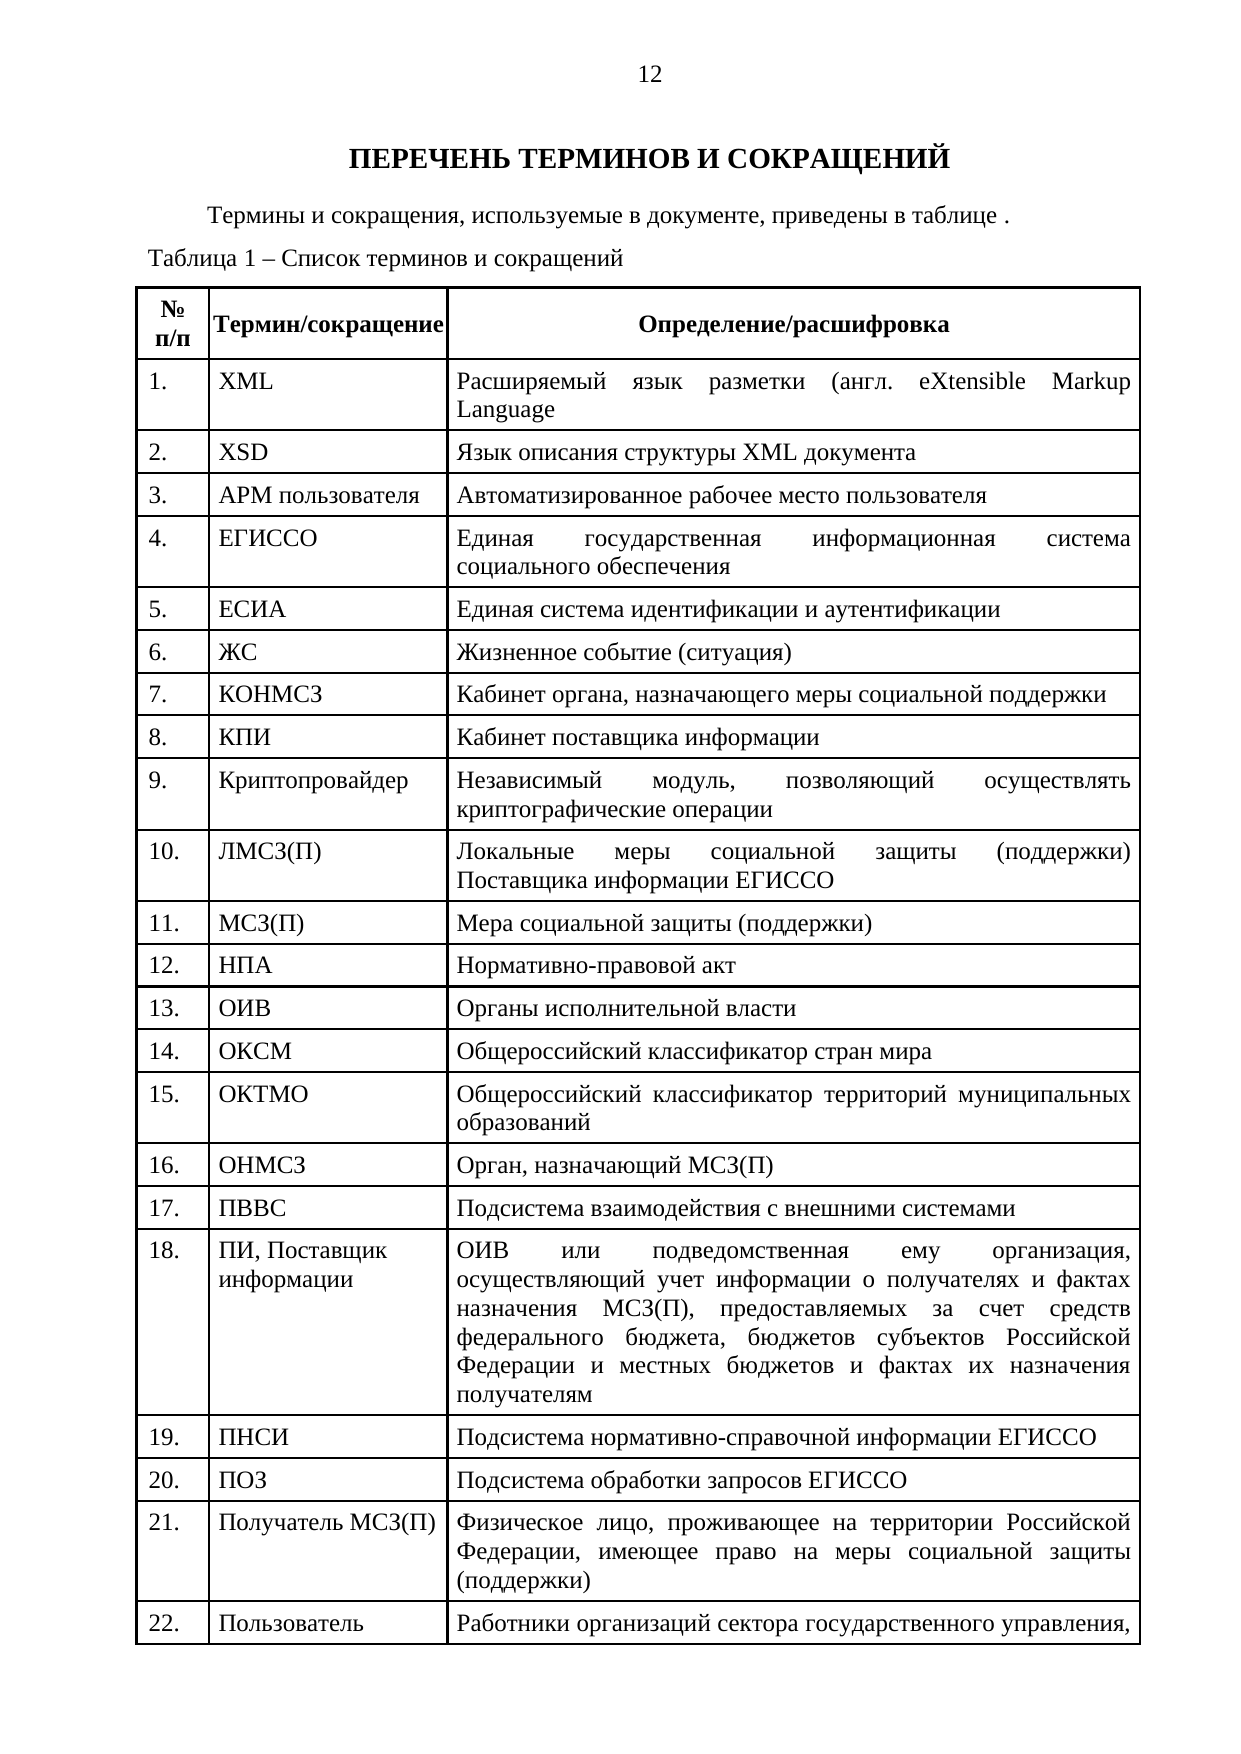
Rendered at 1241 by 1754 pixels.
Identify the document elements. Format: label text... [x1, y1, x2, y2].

table_cell [138, 759, 208, 828]
text Перечень терминов и сокращений [148, 142, 1152, 175]
table_cell Язык описания структуры XML документа [449, 431, 1139, 472]
table_cell Расширяемый язык разметки (англ. eXtensible Markup Language [449, 360, 1139, 429]
table_cell Кабинет органа, назначающего меры социальной поддержки [449, 674, 1139, 714]
table_cell ЕГИССО [210, 517, 446, 586]
table_cell Общероссийский классификатор территорий муниципальных образований [449, 1073, 1139, 1142]
table_cell XML [210, 360, 446, 429]
table_cell [138, 988, 208, 1028]
table_cell [138, 631, 208, 672]
table_cell [138, 1030, 208, 1071]
table_cell ОКСМ [210, 1030, 446, 1071]
table_cell [138, 431, 208, 472]
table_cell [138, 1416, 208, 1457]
text Таблица 1 – Список терминов и сокращений [148, 243, 1152, 272]
table_cell Кабинет поставщика информации [449, 716, 1139, 757]
table_cell XSD [210, 431, 446, 472]
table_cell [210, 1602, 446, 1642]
table_cell [138, 1187, 208, 1228]
table_cell ЛМСЗ(П) [210, 831, 446, 900]
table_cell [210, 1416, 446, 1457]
table_cell [138, 1144, 208, 1185]
table_cell Орган, назначающий МСЗ(П) [449, 1144, 1139, 1185]
table_cell [138, 1073, 208, 1142]
table_cell Подсистема взаимодействия с внешними системами [449, 1187, 1139, 1228]
table_cell Криптопровайдер [210, 759, 446, 828]
table_cell [138, 902, 208, 943]
text Термины и сокращения, используемые в документе, приведены в таблице 1. [148, 200, 1152, 229]
table_cell [138, 716, 208, 757]
table_cell Нормативно-правовой акт [449, 945, 1139, 985]
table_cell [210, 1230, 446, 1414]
table_cell ОИВ [210, 988, 446, 1028]
table_cell КПИ [210, 716, 446, 757]
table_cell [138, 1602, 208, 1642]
table_cell КОНМСЗ [210, 674, 446, 714]
table_cell Мера социальной защиты (поддержки) [449, 902, 1139, 943]
table_cell [138, 517, 208, 586]
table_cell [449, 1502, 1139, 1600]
table_cell [138, 945, 208, 985]
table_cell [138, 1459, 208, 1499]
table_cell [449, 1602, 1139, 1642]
table_cell [138, 588, 208, 629]
table_cell Органы исполнительной власти [449, 988, 1139, 1028]
table_cell [138, 831, 208, 900]
table_cell Единая система идентификации и аутентификации [449, 588, 1139, 629]
table_cell НПА [210, 945, 446, 985]
table_cell ОНМСЗ [210, 1144, 446, 1185]
table_cell Независимый модуль, позволяющий осуществлять криптографические операции [449, 759, 1139, 828]
table_header № п/п [138, 289, 208, 358]
table_cell [138, 674, 208, 714]
table_cell АРМ пользователя [210, 474, 446, 515]
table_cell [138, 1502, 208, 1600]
table_cell Локальные меры социальной защиты (поддержки) Поставщика информации ЕГИССО [449, 831, 1139, 900]
table_cell Автоматизированное рабочее место пользователя [449, 474, 1139, 515]
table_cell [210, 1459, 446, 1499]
table_cell Общероссийский классификатор стран мира [449, 1030, 1139, 1071]
table_cell ЕСИА [210, 588, 446, 629]
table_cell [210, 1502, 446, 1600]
table_header Определение/расшифровка [449, 289, 1139, 358]
table_cell [138, 1230, 208, 1414]
table_cell Жизненное событие (ситуация) [449, 631, 1139, 672]
table_cell ОКТМО [210, 1073, 446, 1142]
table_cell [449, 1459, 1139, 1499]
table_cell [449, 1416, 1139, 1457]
table_cell ЖС [210, 631, 446, 672]
table_cell [138, 360, 208, 429]
table_header Термин/сокращение [210, 289, 446, 358]
table_cell [138, 474, 208, 515]
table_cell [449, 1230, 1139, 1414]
table_cell МСЗ(П) [210, 902, 446, 943]
table_cell ПВВС [210, 1187, 446, 1228]
table_cell Единая государственная информационная система социального обеспечения [449, 517, 1139, 586]
